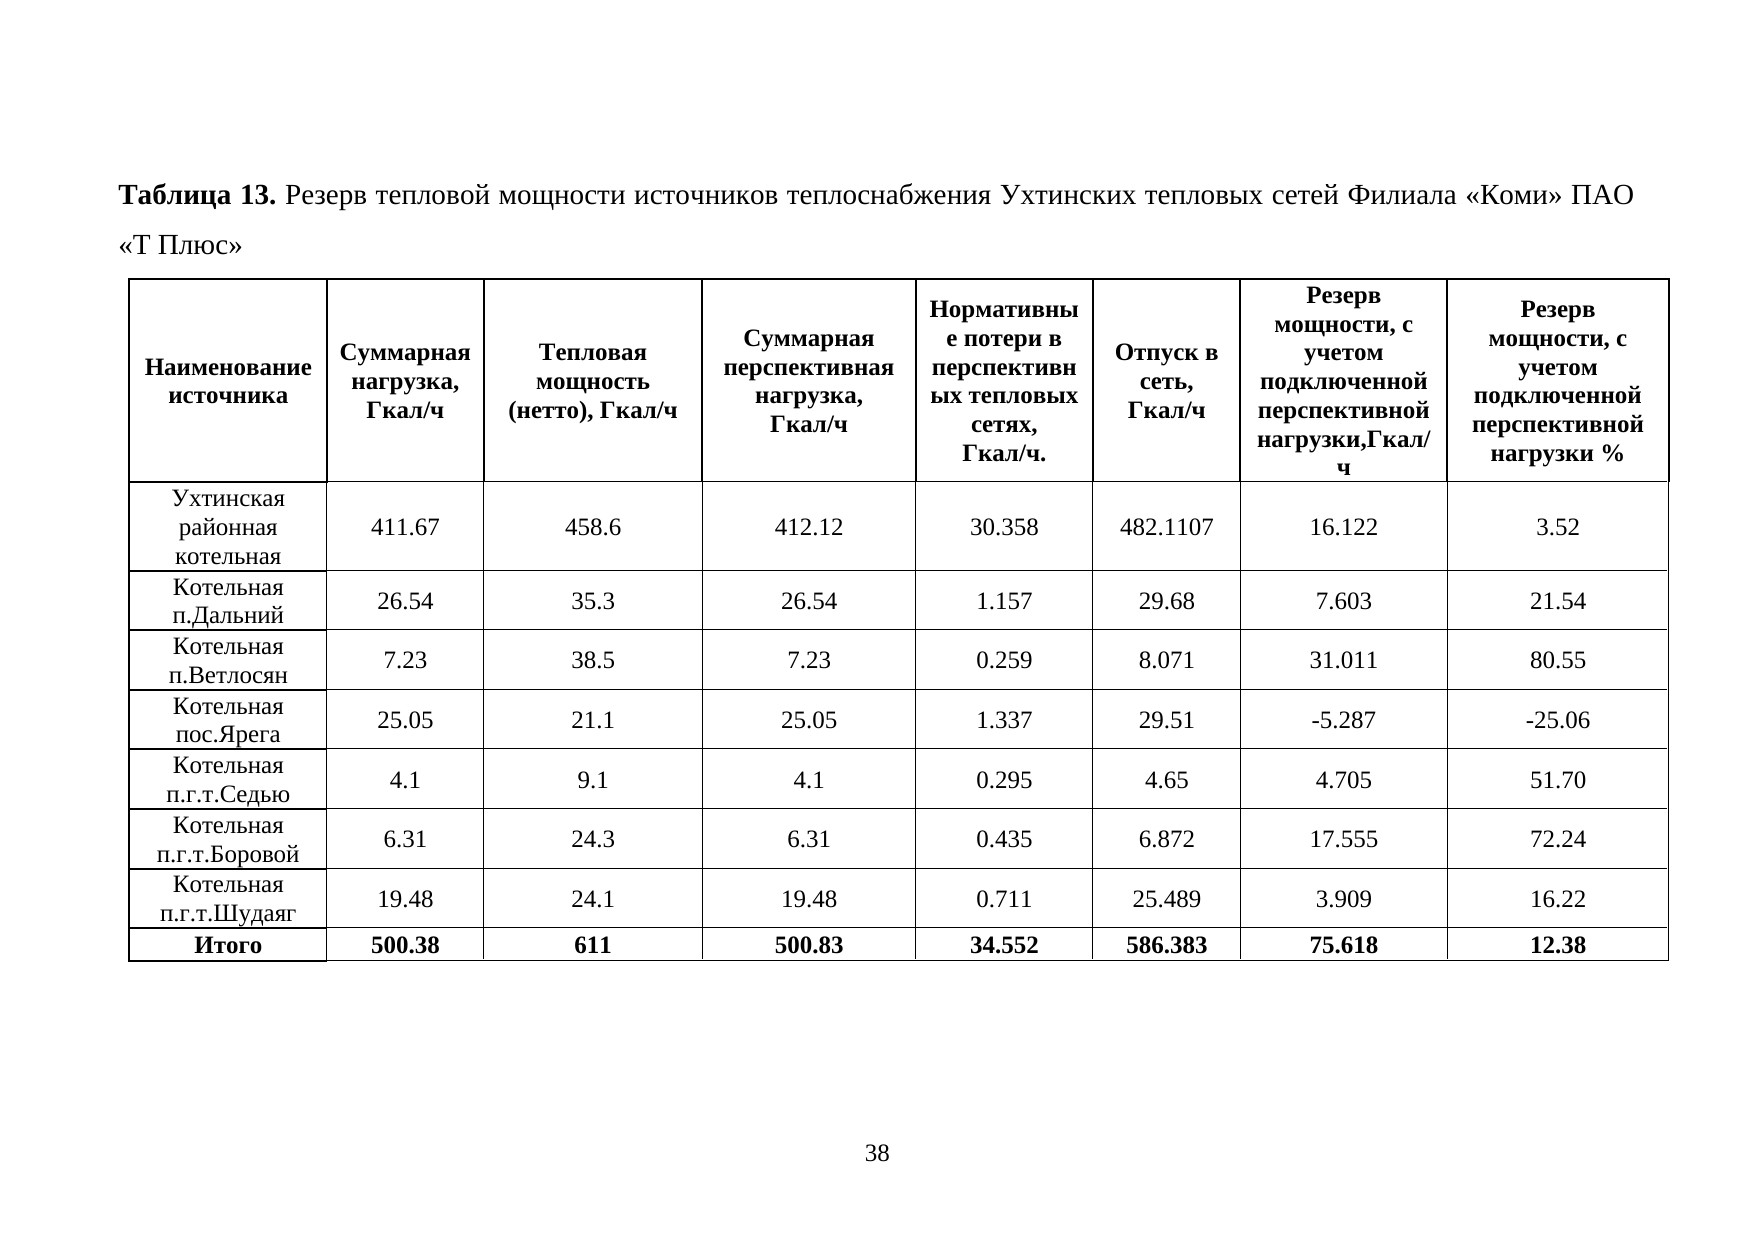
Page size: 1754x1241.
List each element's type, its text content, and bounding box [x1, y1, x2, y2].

table_cell 25.05 [703, 690, 915, 748]
table_cell 26.54 [327, 571, 483, 629]
table_cell 9.1 [484, 749, 702, 808]
table_cell 30.358 [916, 482, 1092, 569]
table_cell 19.48 [703, 869, 915, 927]
table_header Суммарная перспективная нагрузка, Гкал/ч [703, 280, 915, 481]
table_cell 7.23 [703, 630, 915, 689]
table_cell 51.70 [1448, 748, 1668, 808]
table_cell 17.555 [1241, 809, 1447, 867]
table_cell 12.38 [1447, 927, 1668, 960]
table_cell 72.24 [1448, 808, 1668, 867]
table_header Резерв мощности, с учетом подключенной перспективной нагрузки,Гкал/ч [1241, 280, 1446, 481]
table_cell 75.618 [1240, 928, 1447, 960]
table_header Отпуск в сеть, Гкал/ч [1094, 280, 1239, 481]
table_cell 0.259 [916, 630, 1092, 689]
table_cell -25.06 [1448, 689, 1668, 748]
table_cell 0.435 [916, 809, 1092, 867]
table_cell 0.295 [916, 749, 1092, 808]
table_cell 38.5 [484, 630, 702, 689]
table_cell Ухтинская районная котельная [130, 483, 326, 569]
table_header Наименование источника [130, 280, 326, 481]
table_cell 1.157 [916, 571, 1092, 629]
table_cell 4.1 [703, 749, 915, 808]
table_cell 16.122 [1241, 482, 1447, 569]
table_cell 19.48 [327, 869, 483, 927]
table_cell 21.1 [484, 690, 702, 748]
table_cell Котельная п.Дальний [130, 572, 326, 629]
table_cell Итого [130, 929, 326, 960]
table_cell Котельная п.г.т.Шудаяг [130, 870, 326, 927]
table_cell 29.68 [1093, 571, 1240, 629]
table_cell 6.31 [327, 809, 483, 867]
table_cell 26.54 [703, 571, 915, 629]
table_cell 8.071 [1093, 630, 1240, 689]
table_cell 6.872 [1093, 809, 1240, 867]
table_cell 1.337 [916, 690, 1092, 748]
table_cell 611 [484, 928, 702, 960]
table_cell 3.909 [1241, 869, 1447, 927]
table_cell 21.54 [1448, 570, 1668, 629]
table_cell Котельная п.Ветлосян [130, 631, 326, 689]
table_cell 500.83 [702, 928, 916, 960]
table_header Нормативные потери в перспективных тепловых сетях, Гкал/ч. [917, 280, 1092, 481]
text Таблица 13. Резерв тепловой мощности источников теплоснабжения Ухтинских тепловых сетей Филиала «Коми» ПАО «Т Плюс» [118, 177, 1636, 261]
table_cell Котельная пос.Ярега [130, 691, 326, 748]
table_cell 0.711 [916, 869, 1092, 927]
table_cell 24.1 [484, 869, 702, 927]
table_cell 482.1107 [1093, 482, 1240, 569]
table_cell 4.1 [327, 749, 483, 808]
table_cell 25.489 [1093, 869, 1240, 927]
table_cell 7.603 [1241, 571, 1447, 629]
table_header Резерв мощности, с учетом подключенной перспективной нагрузки % [1448, 280, 1668, 481]
table_cell 4.65 [1093, 749, 1240, 808]
table_cell 31.011 [1241, 630, 1447, 689]
table_cell 4.705 [1241, 749, 1447, 808]
table_cell 7.23 [327, 630, 483, 689]
table_cell 16.22 [1448, 868, 1668, 927]
table_cell -5.287 [1241, 690, 1447, 748]
table_cell 6.31 [703, 809, 915, 867]
table_cell 35.3 [484, 571, 702, 629]
table_cell 411.67 [327, 482, 483, 569]
table_cell 29.51 [1093, 690, 1240, 748]
table_header Суммарная нагрузка, Гкал/ч [328, 280, 483, 481]
table_cell 458.6 [484, 482, 702, 569]
table_cell 80.55 [1448, 629, 1668, 689]
table_cell 34.552 [916, 928, 1093, 960]
table_cell 24.3 [484, 809, 702, 867]
table_header Тепловая мощность (нетто), Гкал/ч [485, 280, 701, 481]
table_cell 586.383 [1093, 928, 1240, 960]
table_cell 500.38 [327, 928, 483, 960]
table_cell 412.12 [703, 482, 915, 569]
table_cell Котельная п.г.т.Седью [130, 750, 326, 808]
table_cell 25.05 [327, 690, 483, 748]
table_cell 3.52 [1448, 481, 1668, 569]
table_cell Котельная п.г.т.Боровой [130, 810, 326, 867]
